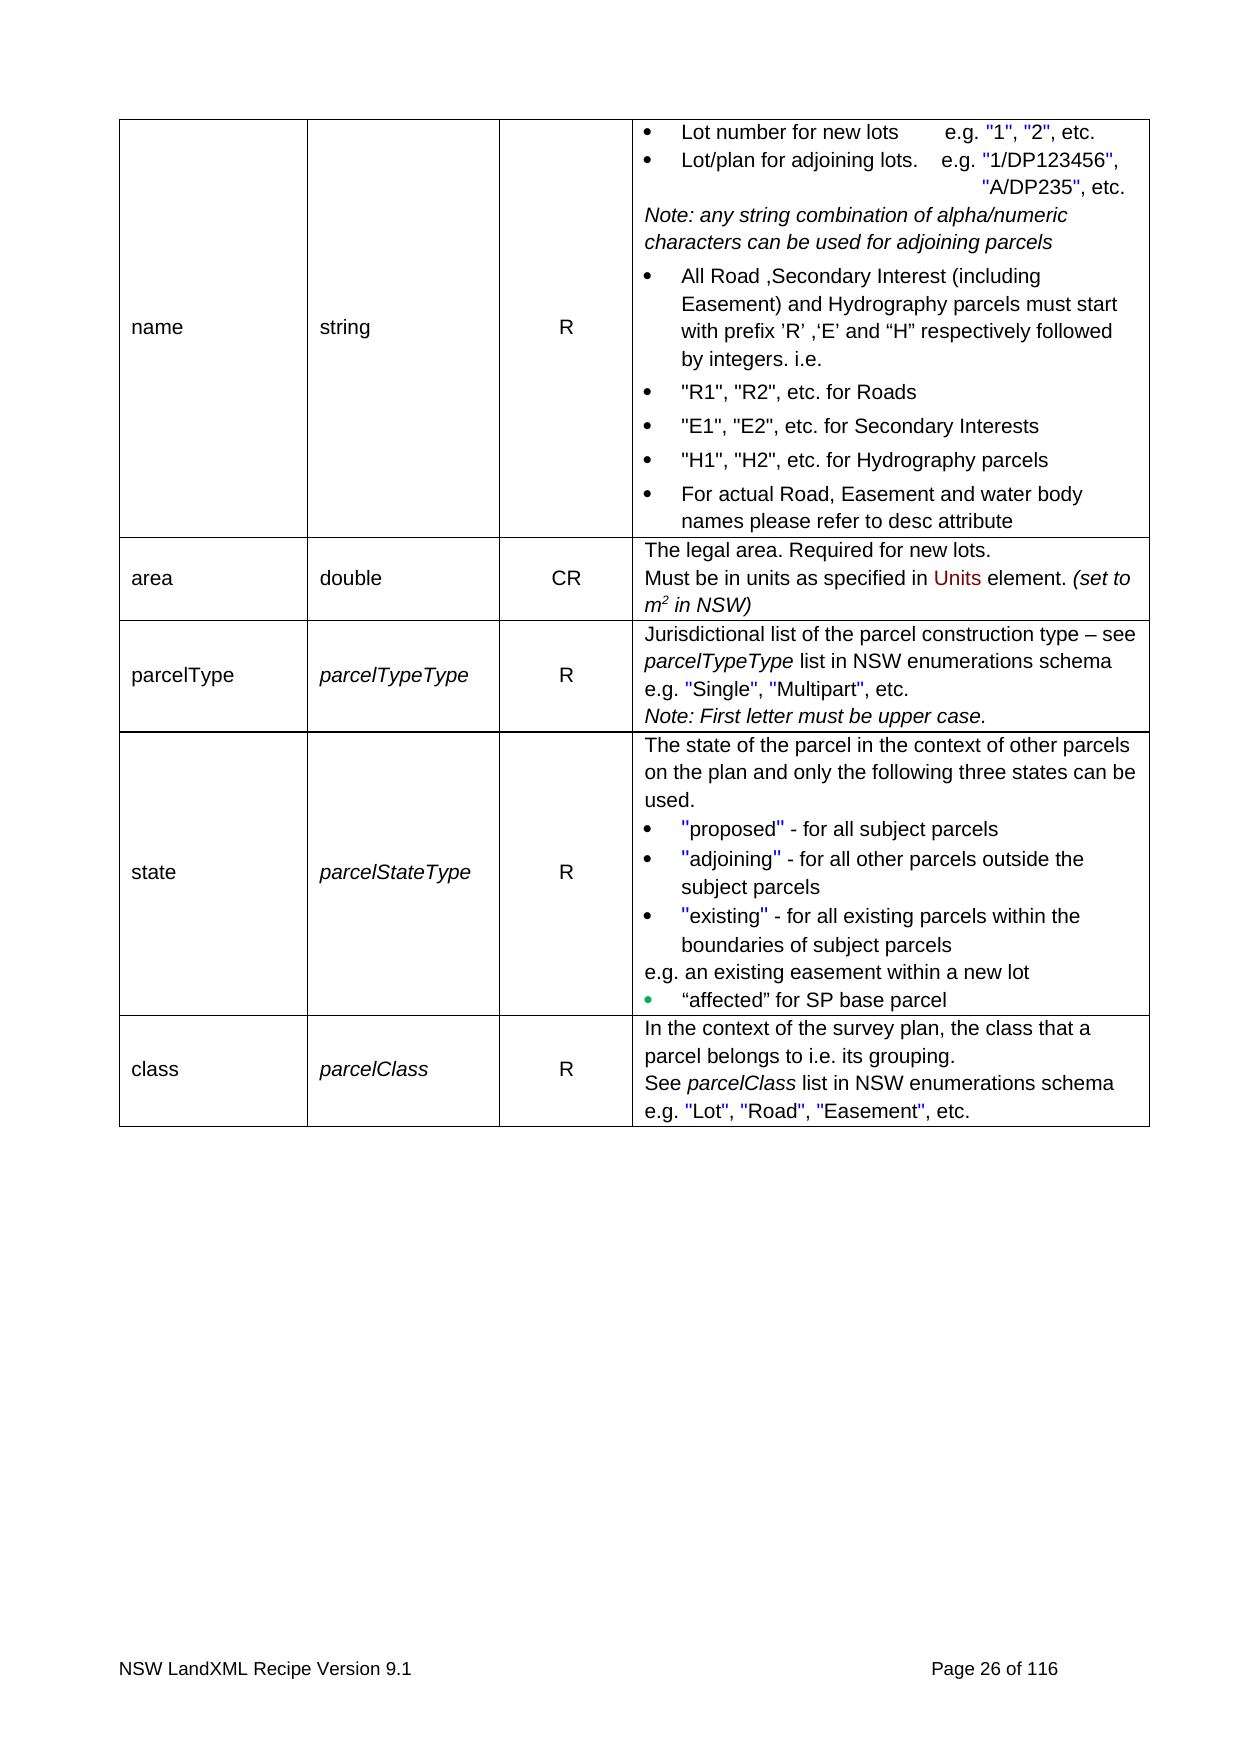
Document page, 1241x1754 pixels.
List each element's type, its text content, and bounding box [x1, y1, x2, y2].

table_cell string [308, 120, 499, 537]
table_cell Lot number for new lots e.g. "1", "2", etc. Lot/plan for adjoining lots. e.g. "1/DP123456", "A/DP235", etc. Note: any string combination of alpha/numeric characters can be used for adjoining parcels All Road ,Secondary Interest (including Easement) and Hydrography parcels must start with prefix ’R’ ,‘E’ and “H” respectively followed by integers. i.e. "R1", "R2", etc. for Roads "E1", "E2", etc. for Secondary Interests "H1", "H2", etc. for Hydrography parcels For actual Road, Easement and water body names please refer to desc attribute [633, 120, 1149, 537]
table_cell area [120, 538, 307, 620]
table_cell The legal area. Required for new lots. Must be in units as specified in Units element. (set to m2 in NSW) [633, 538, 1149, 620]
table_cell The state of the parcel in the context of other parcels on the plan and only the following three states can be used. "proposed" - for all subject parcels "adjoining" - for all other parcels outside the subject parcels "existing" - for all existing parcels within the boundaries of subject parcels e.g. an existing easement within a new lot “affected” for SP base parcel [633, 733, 1149, 1015]
table_cell parcelType [120, 621, 307, 731]
table_cell class [120, 1016, 307, 1126]
table_cell parcelStateType [308, 733, 499, 1015]
table_cell Jurisdictional list of the parcel construction type – see parcelTypeType list in NSW enumerations schema e.g. "Single", "Multipart", etc. Note: First letter must be upper case. [633, 621, 1149, 731]
table_cell R [500, 733, 632, 1015]
table_cell In the context of the survey plan, the class that a parcel belongs to i.e. its grouping. See parcelClass list in NSW enumerations schema e.g. "Lot", "Road", "Easement", etc. [633, 1016, 1149, 1126]
table_cell parcelTypeType [308, 621, 499, 731]
table_cell R [500, 1016, 632, 1126]
table_cell R [500, 120, 632, 537]
table_cell CR [500, 538, 632, 620]
table_cell name [120, 120, 307, 537]
table_cell R [500, 621, 632, 731]
table_cell double [308, 538, 499, 620]
table_cell state [120, 733, 307, 1015]
table_cell parcelClass [308, 1016, 499, 1126]
